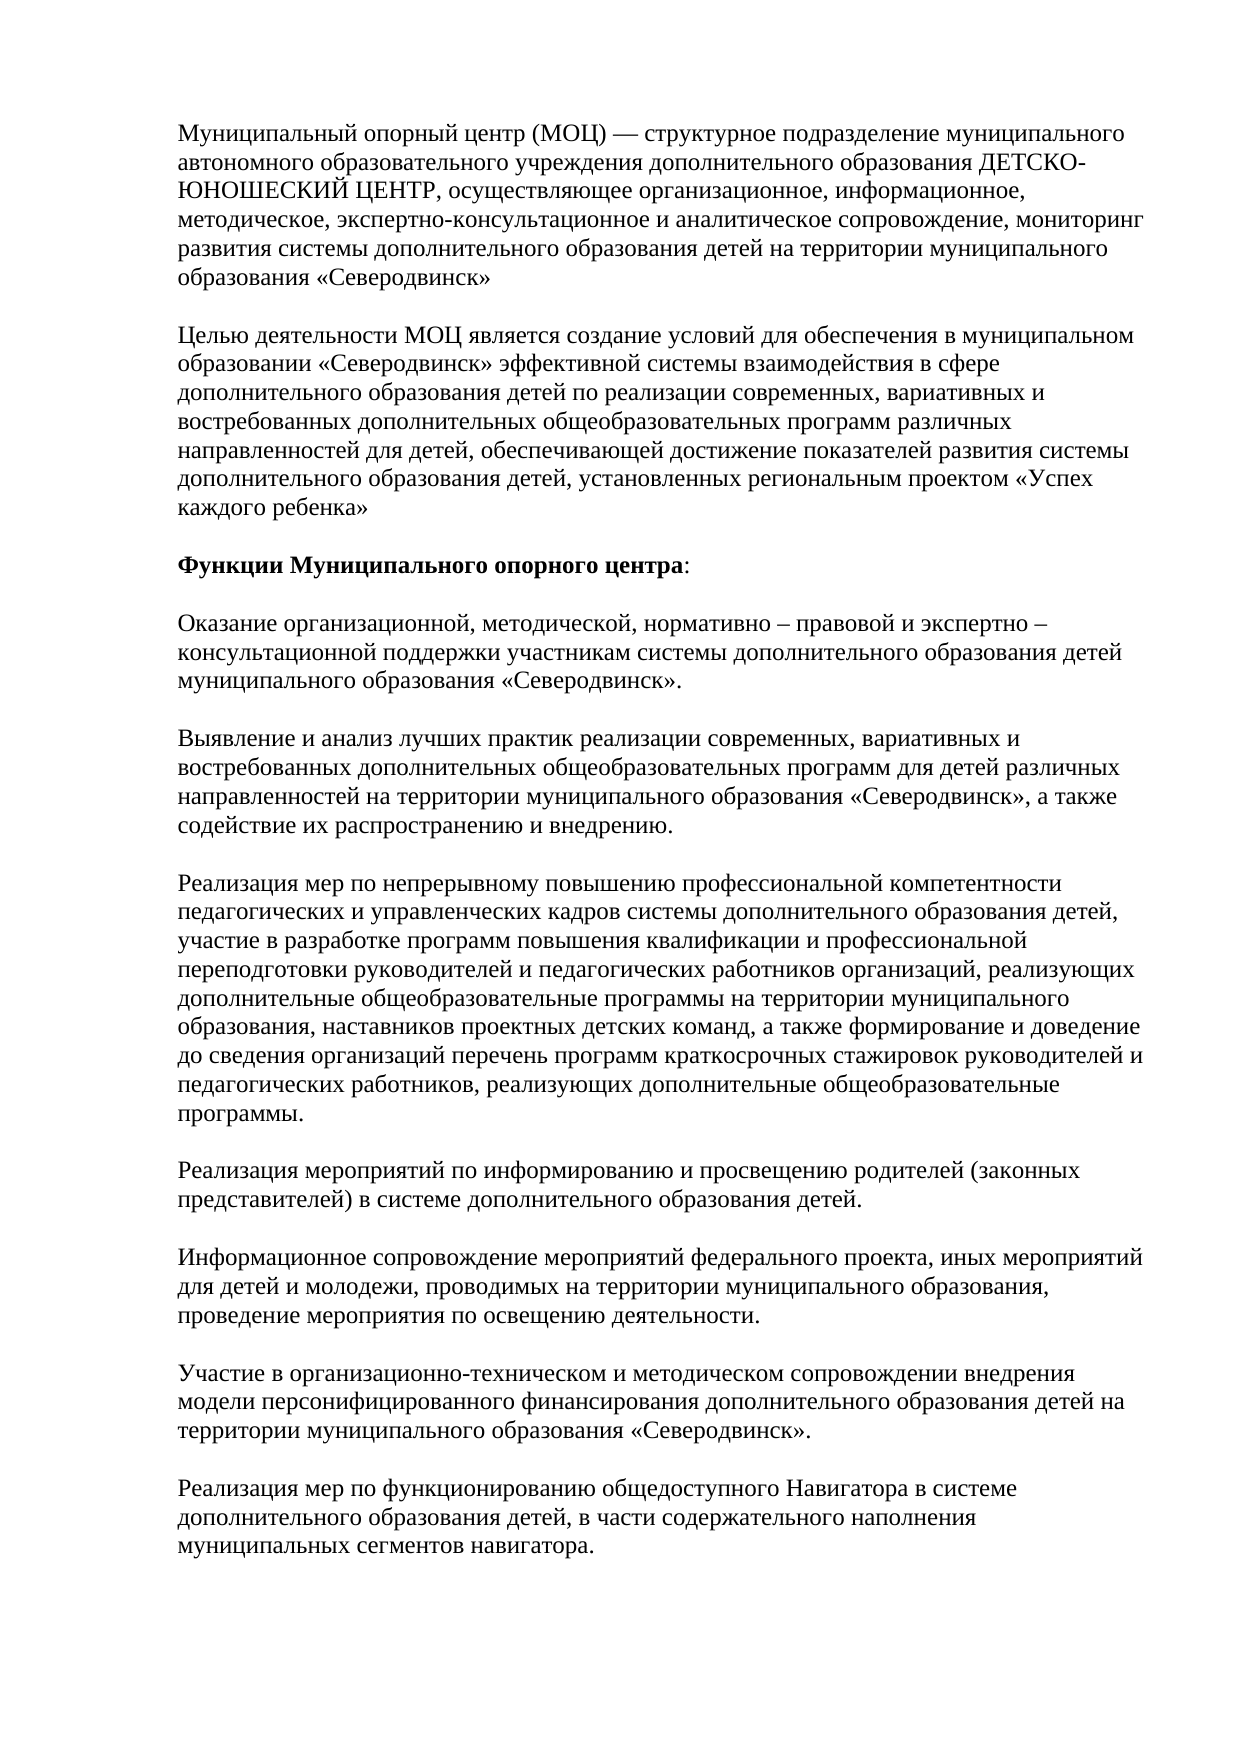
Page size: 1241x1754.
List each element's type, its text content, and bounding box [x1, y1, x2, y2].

text Реализация мер по функционированию общедоступного Навигатора в системе дополнительного образования детей, в части содержательного наполнения муниципальных сегментов навигатора. [177, 1473, 1152, 1559]
text Информационное сопровождение мероприятий федерального проекта, иных мероприятий для детей и молодежи, проводимых на территории муниципального образования, проведение мероприятия по освещению деятельности. [177, 1242, 1152, 1328]
text Оказание организационной, методической, нормативно – правовой и экспертно – консультационной поддержки участникам системы дополнительного образования детей муниципального образования «Северодвинск». [177, 608, 1152, 694]
text Реализация мер по непрерывному повышению профессиональной компетентности педагогических и управленческих кадров системы дополнительного образования детей, участие в разработке программ повышения квалификации и профессиональной переподготовки руководителей и педагогических работников организаций, реализующих дополнительные общеобразовательные программы на территории муниципального образования, наставников проектных детских команд, а также формирование и доведение до сведения организаций перечень программ краткосрочных стажировок руководителей и педагогических работников, реализующих дополнительные общеобразовательные программы. [177, 868, 1152, 1126]
text Реализация мероприятий по информированию и просвещению родителей (законных представителей) в системе дополнительного образования детей. [177, 1156, 1152, 1213]
text Функции Муниципального опорного центра: [177, 550, 1152, 579]
text Выявление и анализ лучших практик реализации современных, вариативных и востребованных дополнительных общеобразовательных программ для детей различных направленностей на территории муниципального образования «Северодвинск», а также содействие их распространению и внедрению. [177, 723, 1152, 838]
text Муниципальный опорный центр (МОЦ) — структурное подразделение муниципального автономного образовательного учреждения дополнительного образования ДЕТСКО-ЮНОШЕСКИЙ ЦЕНТР, осуществляющее организационное, информационное, методическое, экспертно-консультационное и аналитическое сопровождение, мониторинг развития системы дополнительного образования детей на территории муниципального образования «Северодвинск» [177, 118, 1152, 291]
text Целью деятельности МОЦ является создание условий для обеспечения в муниципальном образовании «Северодвинск» эффективной системы взаимодействия в сфере дополнительного образования детей по реализации современных, вариативных и востребованных дополнительных общеобразовательных программ различных направленностей для детей, обеспечивающей достижение показателей развития системы дополнительного образования детей, установленных региональным проектом «Успех каждого ребенка» [177, 320, 1152, 521]
text Участие в организационно-техническом и методическом сопровождении внедрения модели персонифицированного финансирования дополнительного образования детей на территории муниципального образования «Северодвинск». [177, 1358, 1152, 1444]
